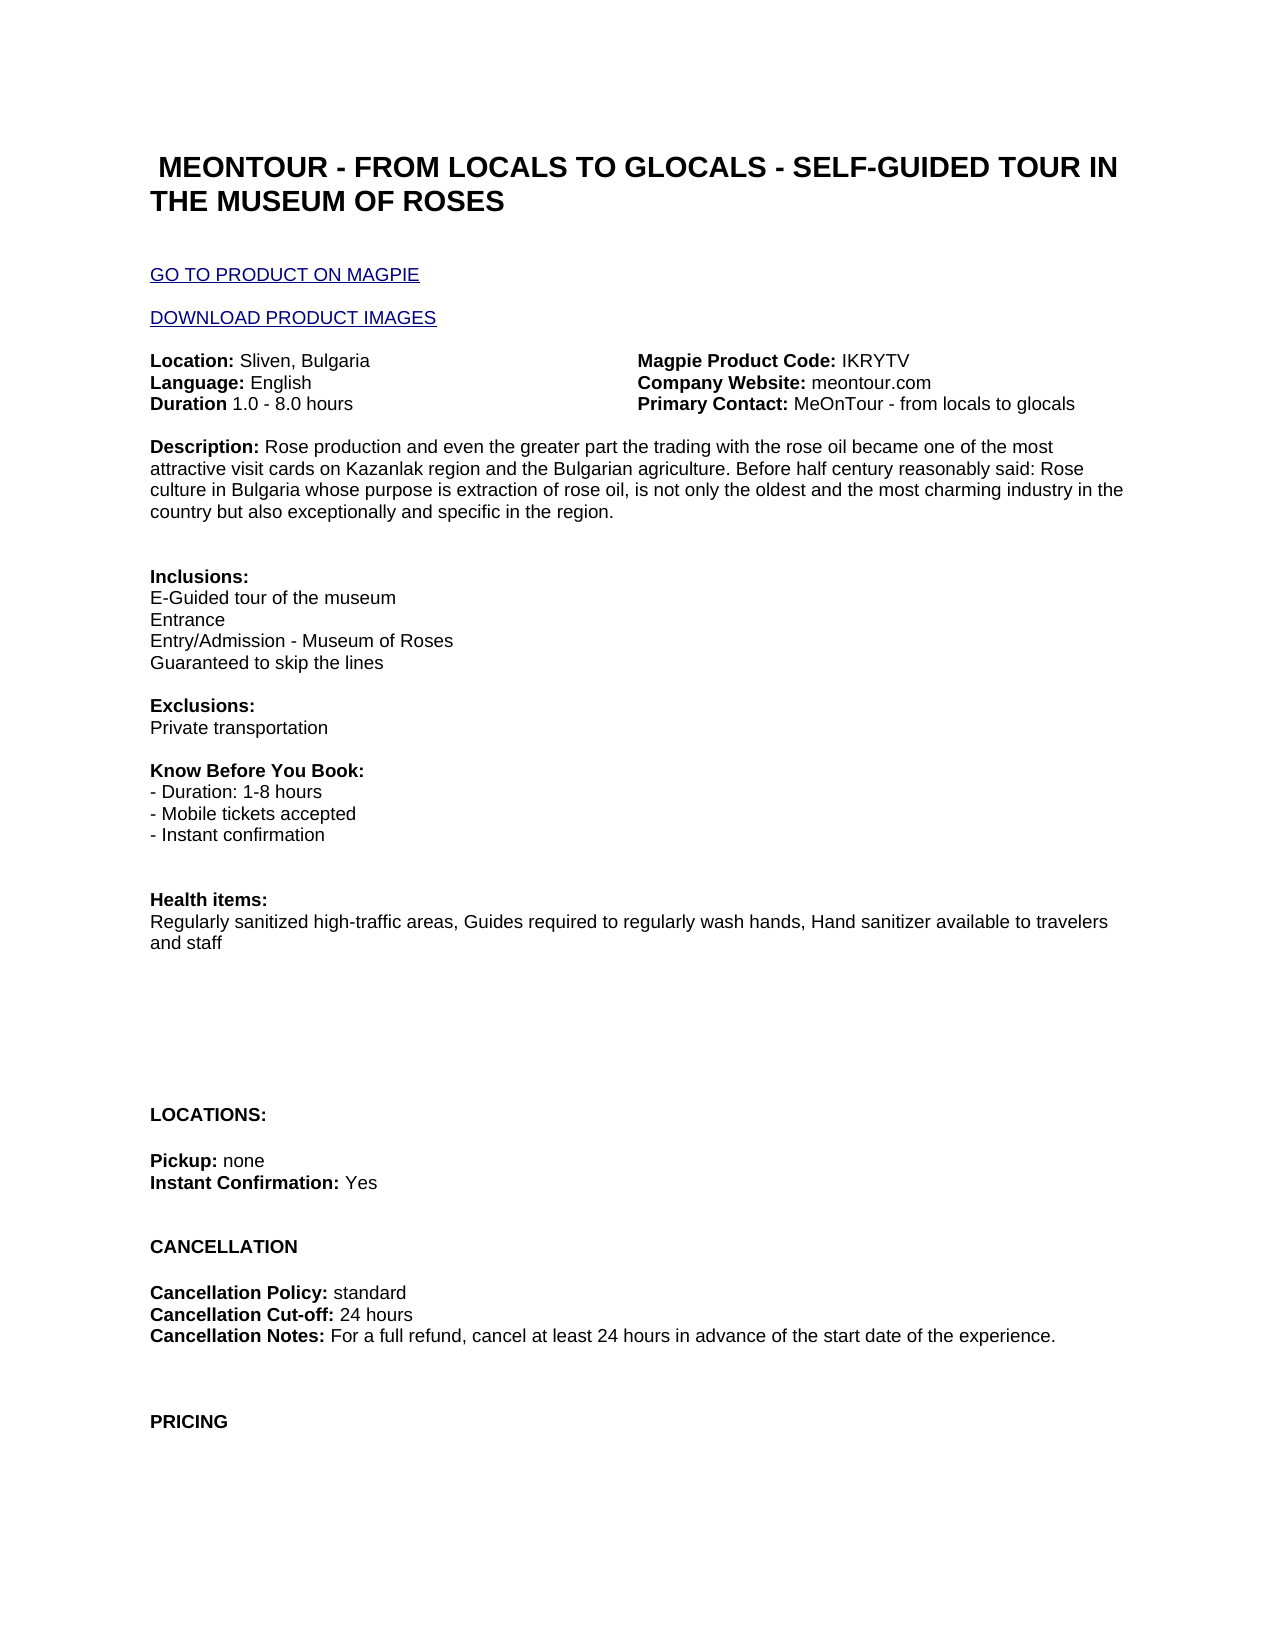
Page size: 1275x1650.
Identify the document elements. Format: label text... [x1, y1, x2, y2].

text Pickup: none [150, 1150, 1125, 1172]
text GO TO PRODUCT ON MAGPIE [150, 264, 1125, 285]
text Guaranteed to skip the lines [150, 652, 1125, 673]
text Cancellation Notes: For a full refund, cancel at least 24 hours in advance of the start date of the experience. [150, 1325, 1125, 1347]
subtitle Locations: [150, 1104, 1125, 1125]
text Cancellation Policy: standard [150, 1282, 1125, 1304]
text E-Guided tour of the museum [150, 587, 1125, 609]
text Exclusions: [150, 695, 1125, 716]
text Entry/Admission - Museum of Roses [150, 630, 1125, 652]
text Inclusions: [150, 566, 1125, 587]
text Regularly sanitized high-traffic areas, Guides required to regularly wash hands, Hand sanitizer available to travelers and staff [150, 911, 1125, 954]
text - Mobile tickets accepted [150, 803, 1125, 824]
text Entrance [150, 609, 1125, 630]
text - Duration: 1-8 hours [150, 781, 1125, 803]
text DOWNLOAD PRODUCT IMAGES [150, 307, 1125, 328]
text Know Before You Book: [150, 759, 1125, 781]
table_header Magpie Product Code: IKRYTV Company Website: meontour.com Primary Contact: MeOnTour - from locals to glocals [626, 350, 1114, 414]
text Instant Confirmation: Yes [150, 1172, 1125, 1193]
table_header Location: Sliven, Bulgaria Language: English Duration 1.0 - 8.0 hours [139, 350, 626, 414]
subtitle Pricing [150, 1411, 1125, 1432]
text - Instant confirmation [150, 824, 1125, 846]
text Cancellation Cut-off: 24 hours [150, 1304, 1125, 1325]
text Health items: [150, 889, 1125, 911]
text Description: Rose production and even the greater part the trading with the rose oil became one of the most attractive visit cards on Kazanlak region and the Bulgarian agriculture. Before half century reasonably said: Rose culture in Bulgaria whose purpose is extraction of rose oil, is not only the oldest and the most charming industry in the country but also exceptionally and specific in the region. [150, 436, 1125, 522]
subtitle MeOnTour - from locals to glocals - Self-Guided Tour in the Museum of Roses [150, 150, 1125, 217]
text Private transportation [150, 716, 1125, 738]
subtitle Cancellation [150, 1236, 1125, 1257]
